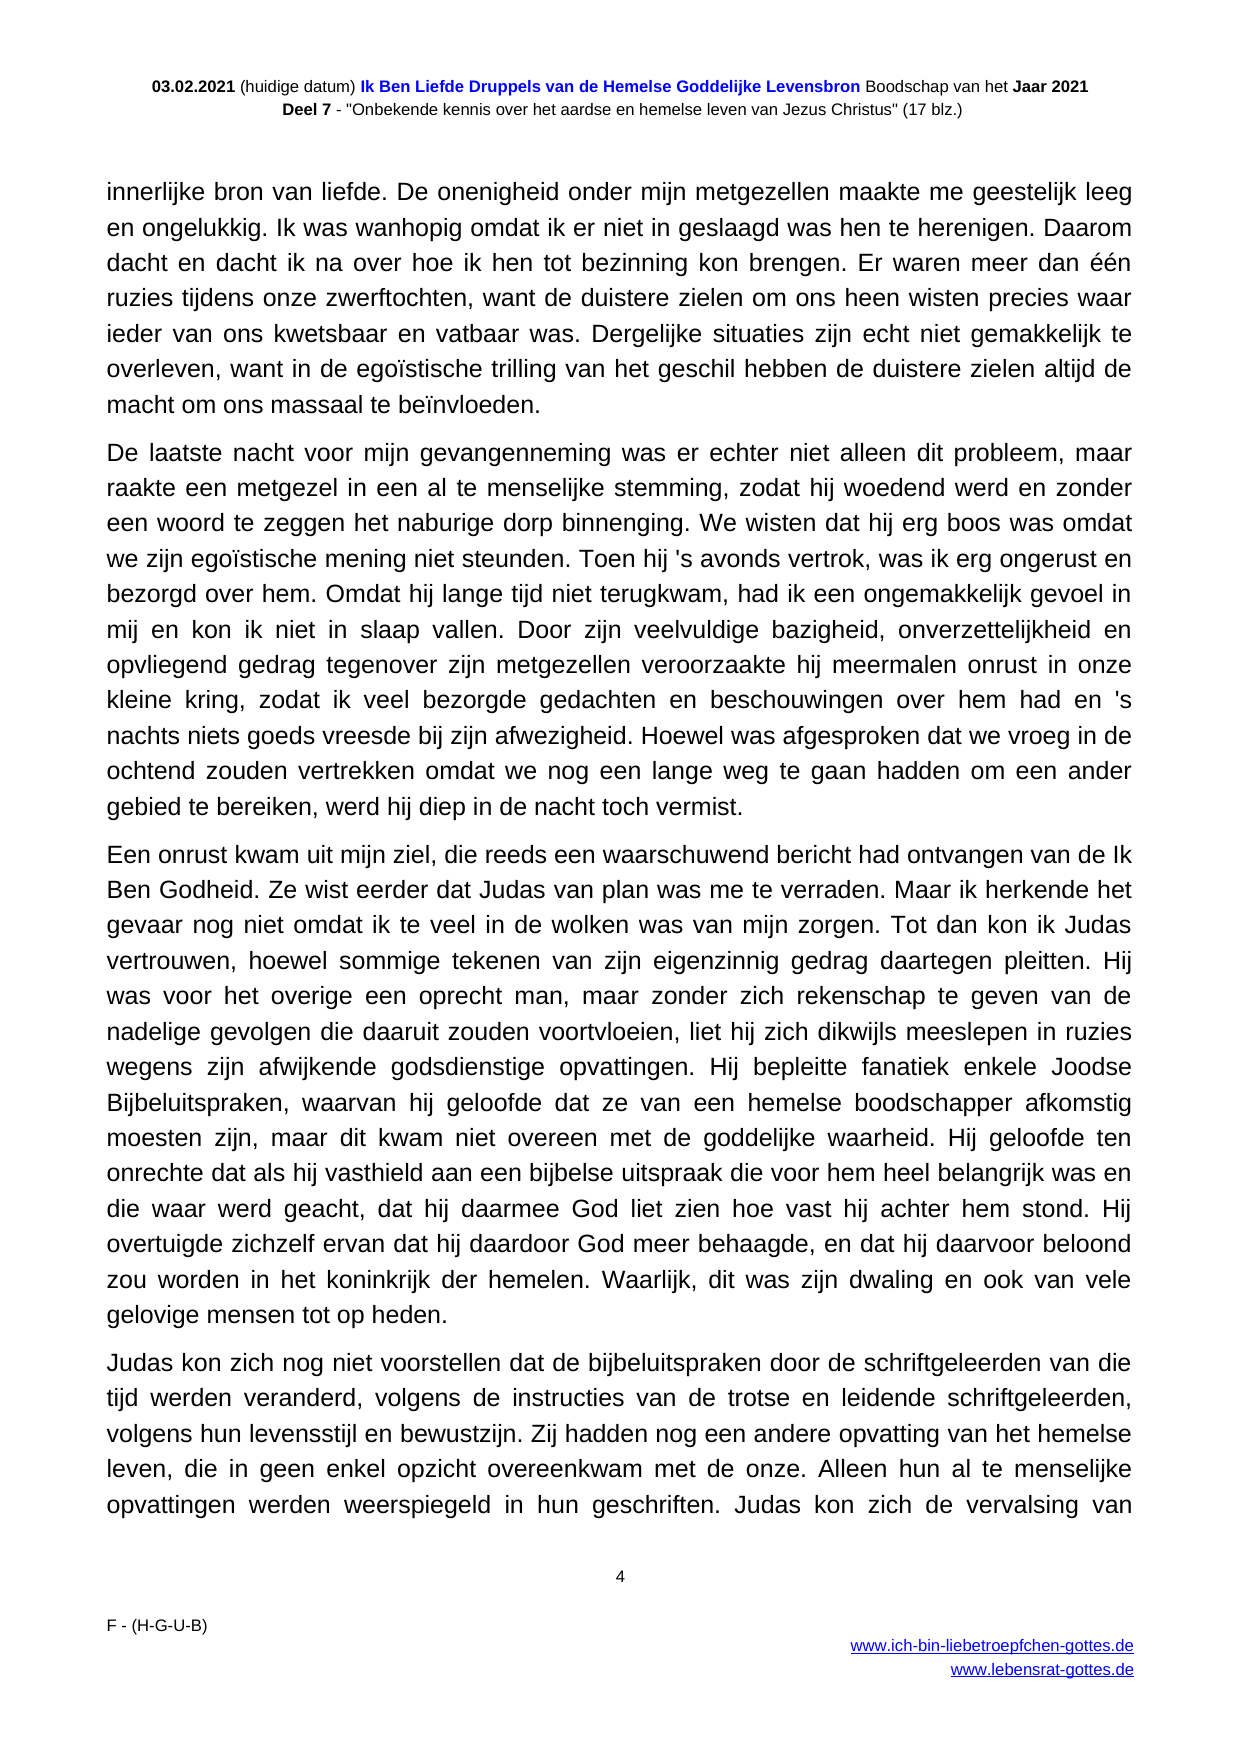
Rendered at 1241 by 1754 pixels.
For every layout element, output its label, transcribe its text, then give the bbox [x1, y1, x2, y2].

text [106, 1343, 1134, 1520]
text De laatste nacht voor mijn gevangenneming was er echter niet alleen dit probleem, maar raakte een metgezel in een al te menselijke stemming, zodat hij woedend werd en zonder een woord te zeggen het naburige dorp binnenging. We wisten dat hij erg boos was omdat we zijn egoïstische mening niet steunden. Toen hij 's avonds vertrok, was ik erg ongerust en bezorgd over hem. Omdat hij lange tijd niet terugkwam, had ik een ongemakkelijk gevoel in mij en kon ik niet in slaap vallen. Door zijn veelvuldige bazigheid, onverzettelijkheid en opvliegend gedrag tegenover zijn metgezellen veroorzaakte hij meermalen onrust in onze kleine kring, zodat ik veel bezorgde gedachten en beschouwingen over hem had en 's nachts niets goeds vreesde bij zijn afwezigheid. Hoewel was afgesproken dat we vroeg in de ochtend zouden vertrekken omdat we nog een lange weg te gaan hadden om een ander gebied te bereiken, werd hij diep in de nacht toch vermist. [106, 433, 1134, 822]
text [106, 172, 1134, 420]
text Een onrust kwam uit mijn ziel, die reeds een waarschuwend bericht had ontvangen van de Ik Ben Godheid. Ze wist eerder dat Judas van plan was me te verraden. Maar ik herkende het gevaar nog niet omdat ik te veel in de wolken was van mijn zorgen. Tot dan kon ik Judas vertrouwen, hoewel sommige tekenen van zijn eigenzinnig gedrag daartegen pleitten. Hij was voor het overige een oprecht man, maar zonder zich rekenschap te geven van de nadelige gevolgen die daaruit zouden voortvloeien, liet hij zich dikwijls meeslepen in ruzies wegens zijn afwijkende godsdienstige opvattingen. Hij bepleitte fanatiek enkele Joodse Bijbeluitspraken, waarvan hij geloofde dat ze van een hemelse boodschapper afkomstig moesten zijn, maar dit kwam niet overeen met de goddelijke waarheid. Hij geloofde ten onrechte dat als hij vasthield aan een bijbelse uitspraak die voor hem heel belangrijk was en die waar werd geacht, dat hij daarmee God liet zien hoe vast hij achter hem stond. Hij overtuigde zichzelf ervan dat hij daardoor God meer behaagde, en dat hij daarvoor beloond zou worden in het koninkrijk der hemelen. Waarlijk, dit was zijn dwaling en ook van vele gelovige mensen tot op heden. [106, 835, 1134, 1331]
